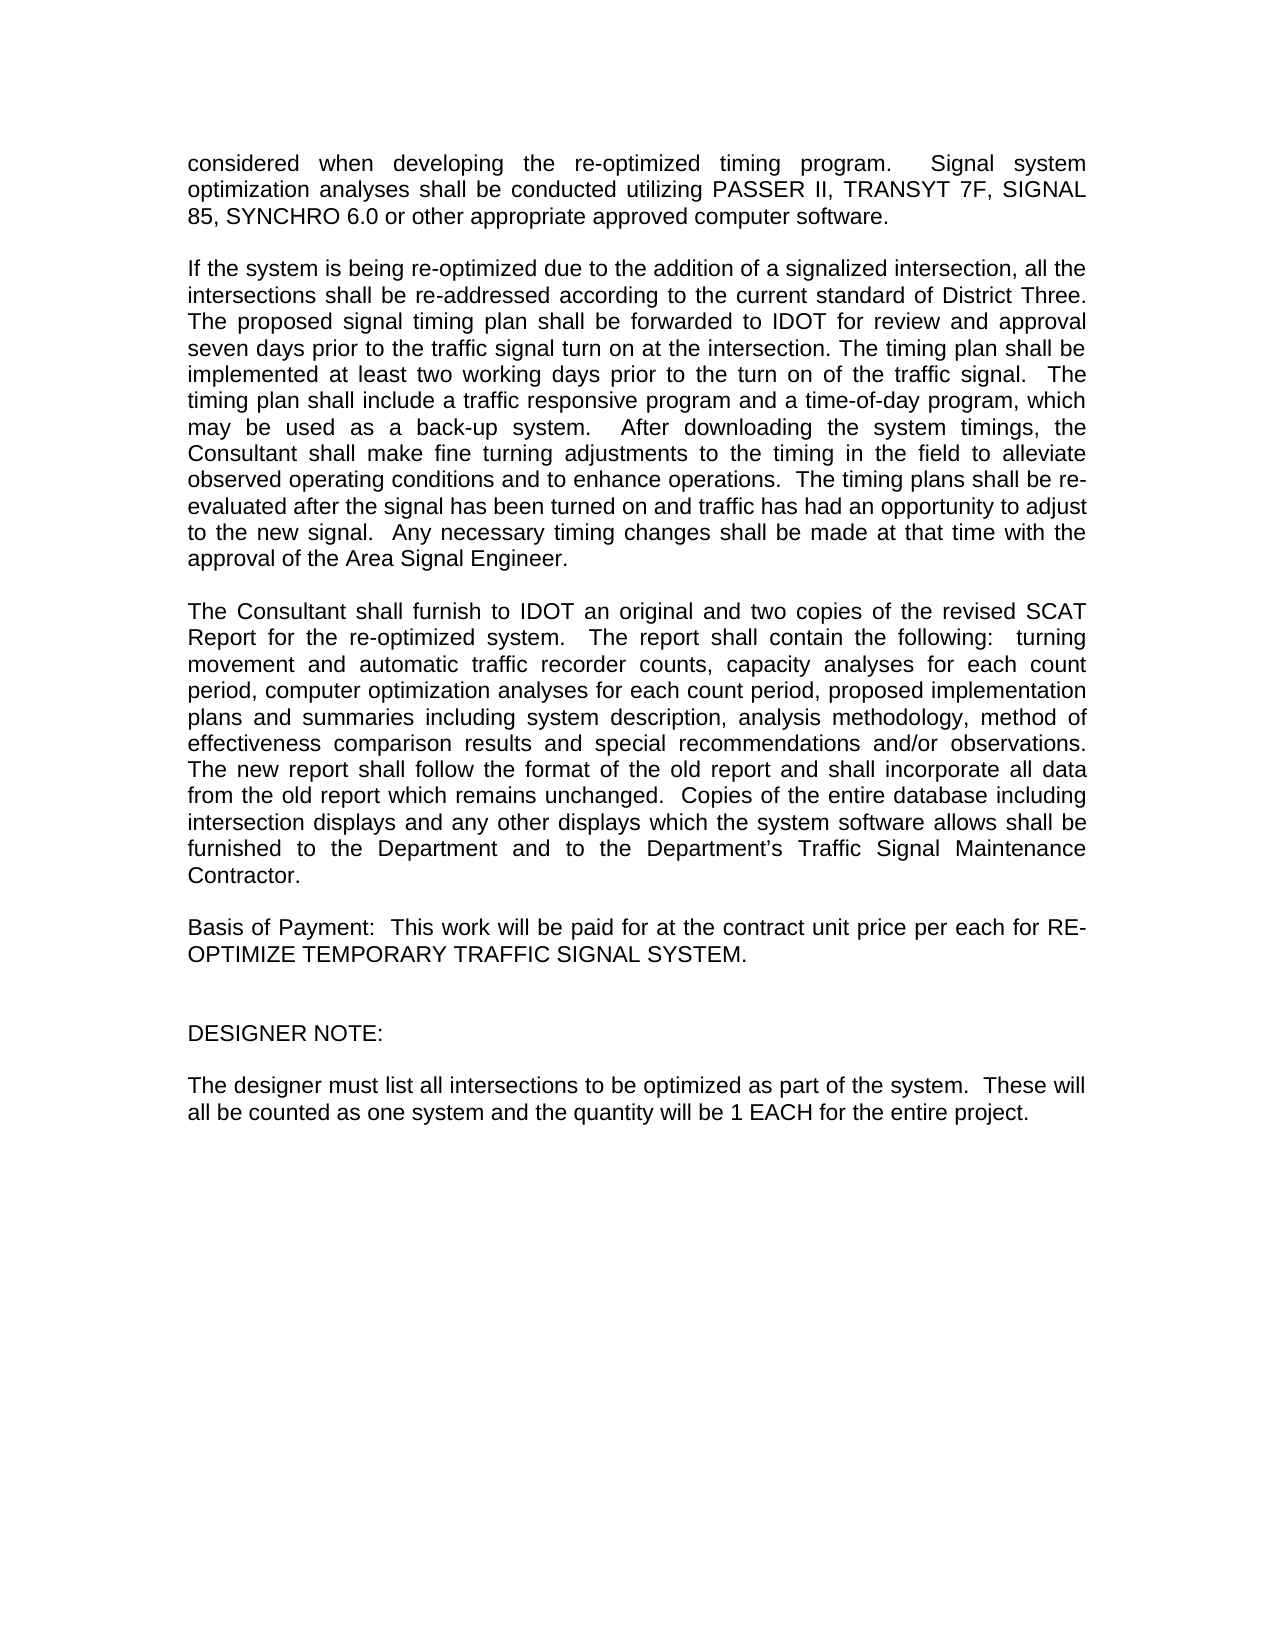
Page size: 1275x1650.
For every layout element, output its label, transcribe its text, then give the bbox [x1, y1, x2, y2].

text DESIGNER NOTE: [187, 1020, 1087, 1046]
text Basis of Payment: This work will be paid for at the contract unit price per each for RE-OPTIMIZE TEMPORARY TRAFFIC SIGNAL SYSTEM. [187, 914, 1087, 967]
text The designer must list all intersections to be optimized as part of the system. These will all be counted as one system and the quantity will be 1 EACH for the entire project. [187, 1072, 1087, 1125]
text If the system is being re-optimized due to the addition of a signalized intersection, all the intersections shall be re-addressed according to the current standard of District Three. The proposed signal timing plan shall be forwarded to IDOT for review and approval seven days prior to the traffic signal turn on at the intersection. The timing plan shall be implemented at least two working days prior to the turn on of the traffic signal. The timing plan shall include a traffic responsive program and a time-of-day program, which may be used as a back-up system. After downloading the system timings, the Consultant shall make fine turning adjustments to the timing in the field to alleviate observed operating conditions and to enhance operations. The timing plans shall be re-evaluated after the signal has been turned on and traffic has had an opportunity to adjust to the new signal. Any necessary timing changes shall be made at that time with the approval of the Area Signal Engineer. [187, 255, 1087, 572]
text The Consultant shall furnish to IDOT an original and two copies of the revised SCAT Report for the re-optimized system. The report shall contain the following: turning movement and automatic traffic recorder counts, capacity analyses for each count period, computer optimization analyses for each count period, proposed implementation plans and summaries including system description, analysis methodology, method of effectiveness comparison results and special recommendations and/or observations. The new report shall follow the format of the old report and shall incorporate all data from the old report which remains unchanged. Copies of the entire database including intersection displays and any other displays which the system software allows shall be furnished to the Department and to the Department’s Traffic Signal Maintenance Contractor. [187, 598, 1087, 888]
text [187, 150, 1087, 229]
